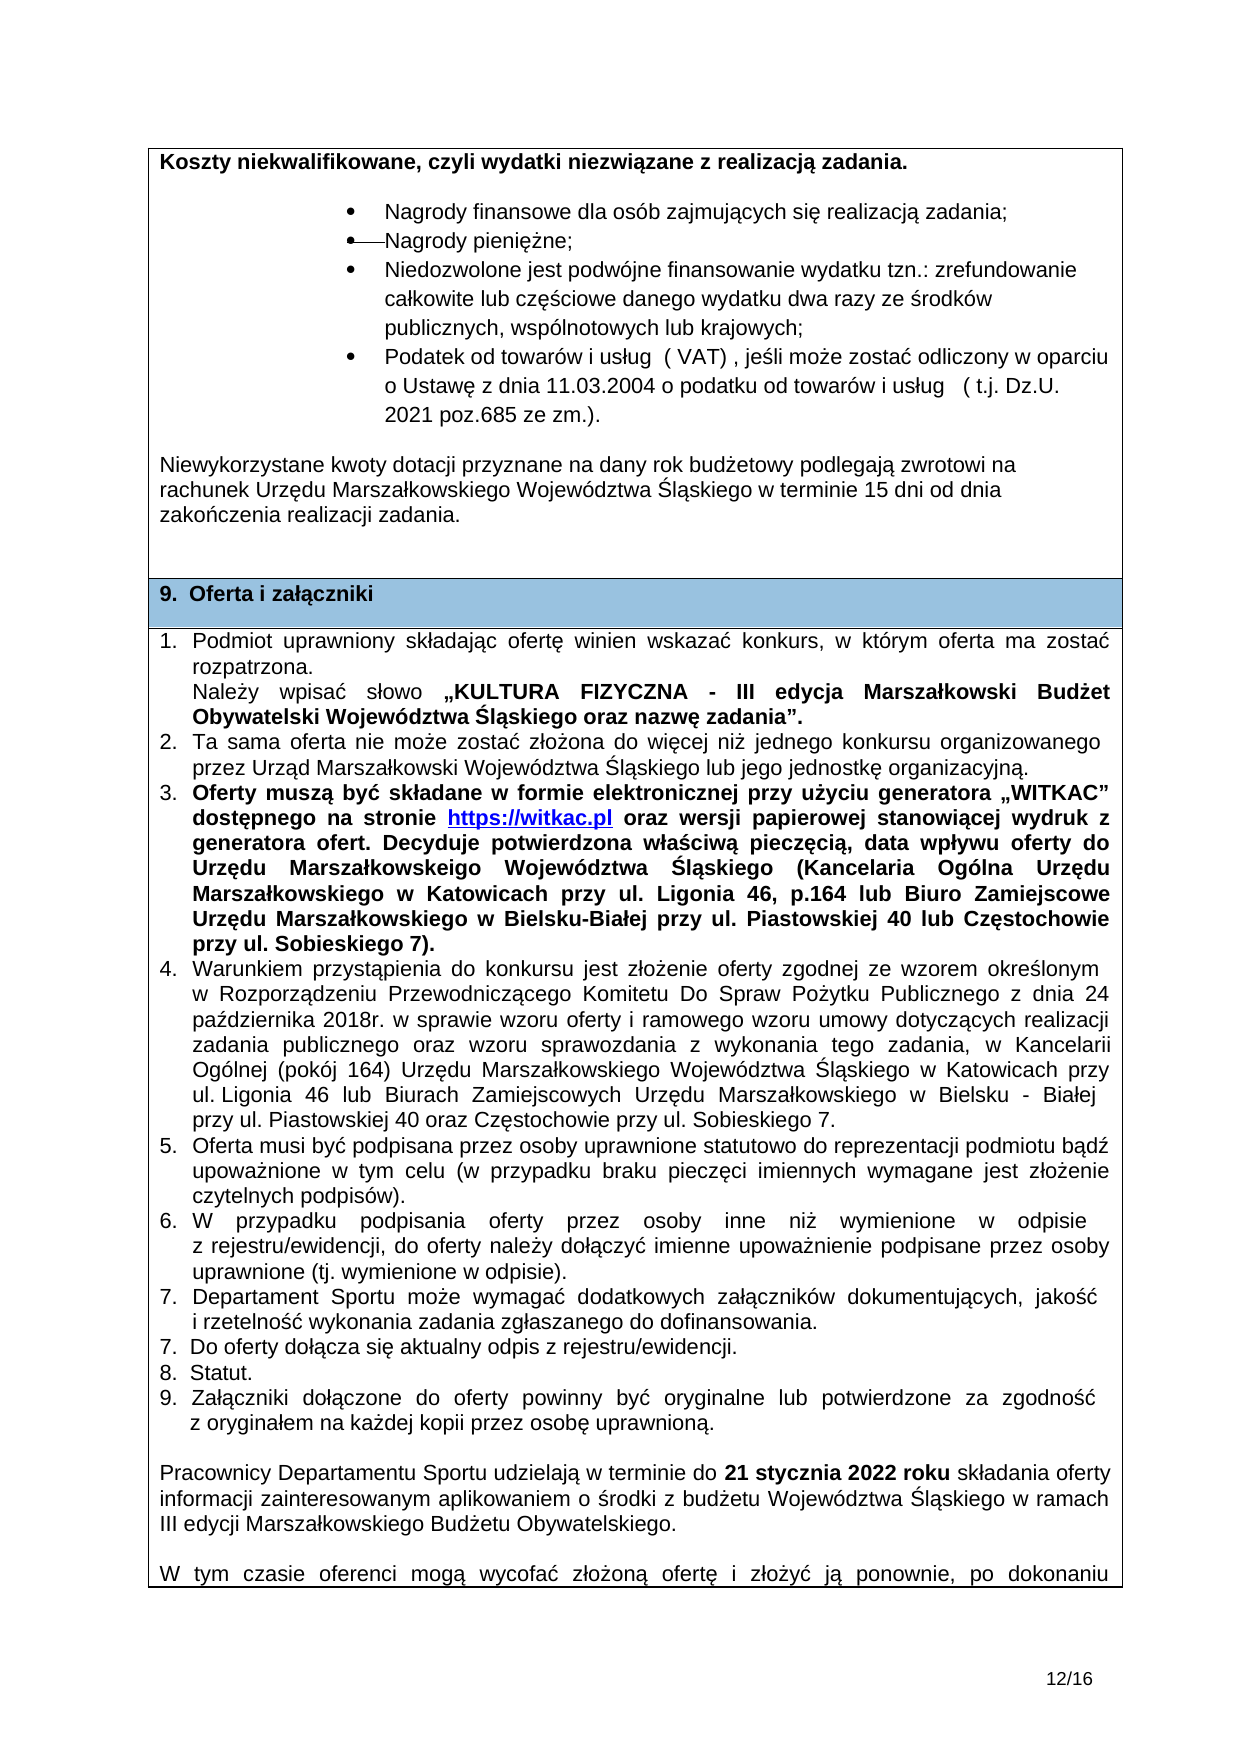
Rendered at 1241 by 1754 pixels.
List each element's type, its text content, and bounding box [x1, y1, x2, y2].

table_cell Oferta i załączniki [149, 579, 1122, 627]
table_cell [149, 149, 1122, 578]
